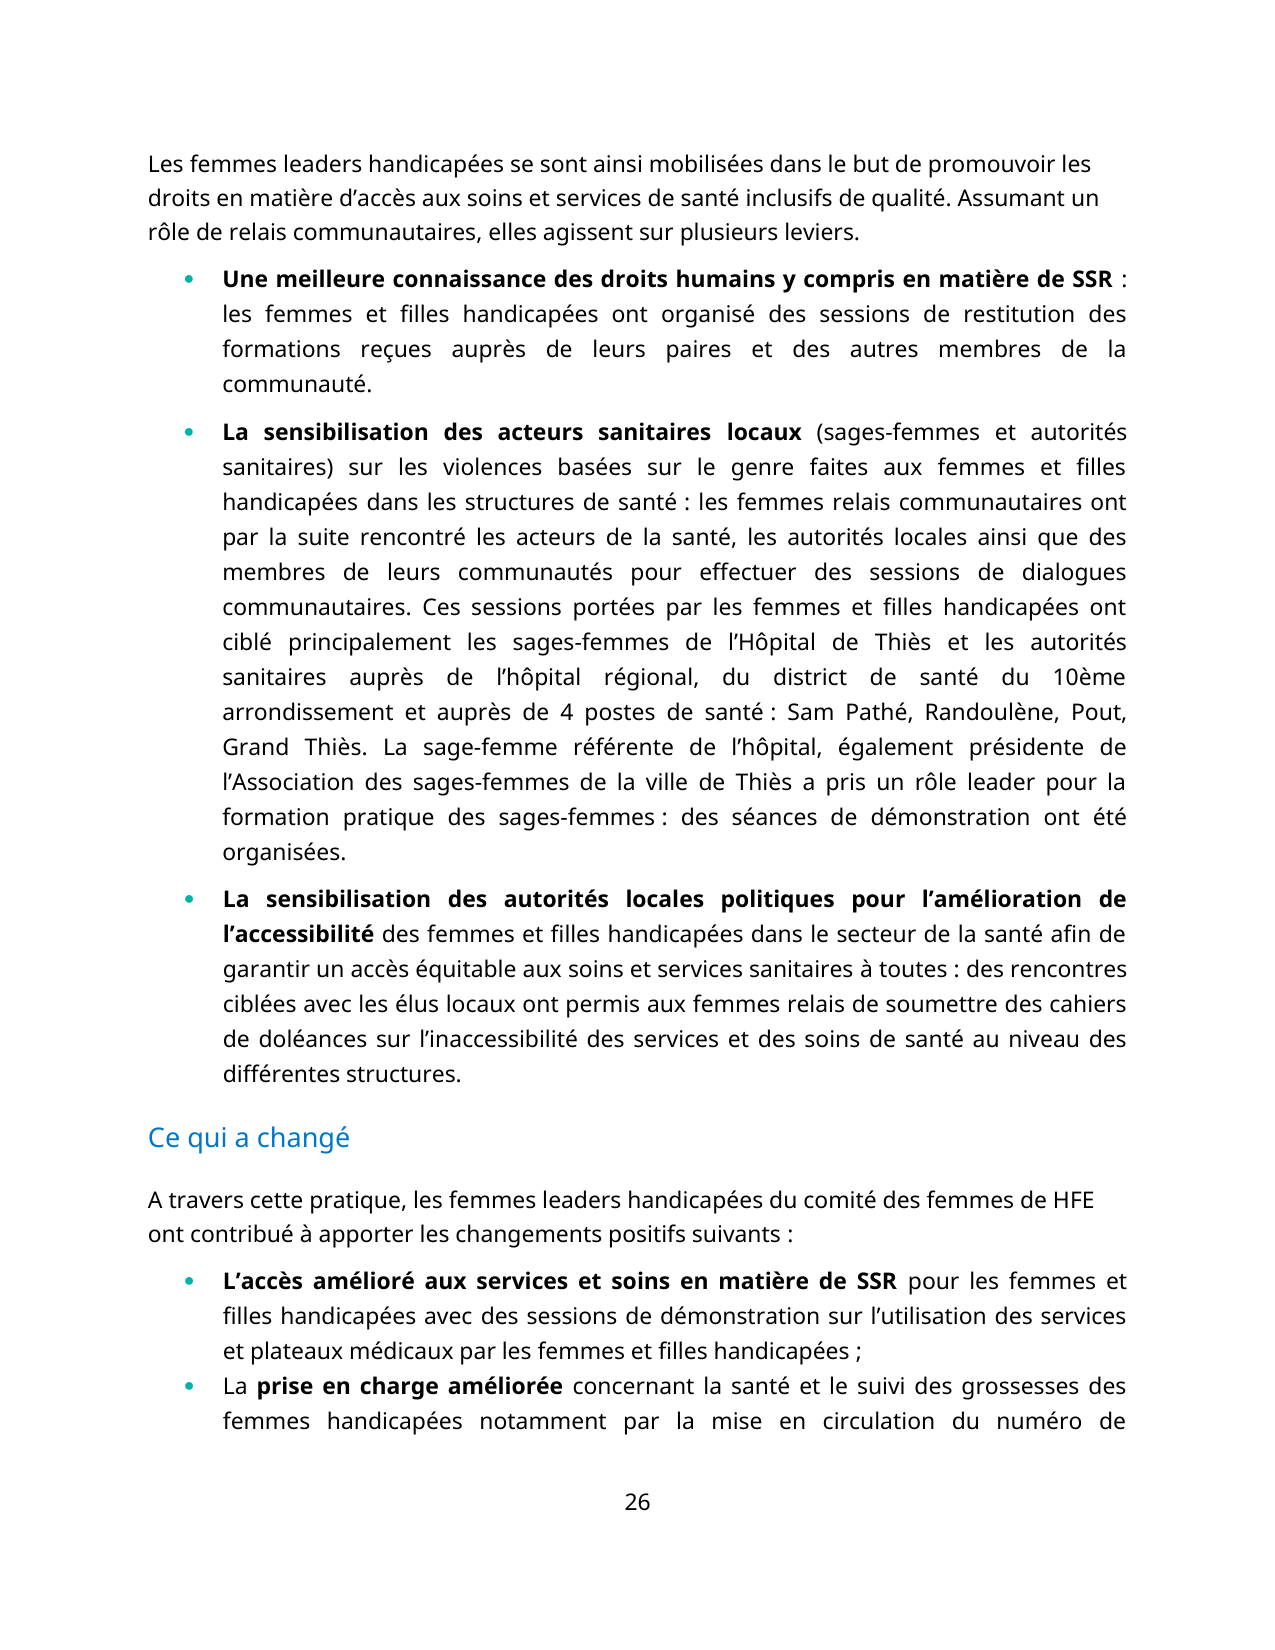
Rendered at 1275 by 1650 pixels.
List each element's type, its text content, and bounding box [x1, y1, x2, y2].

text A travers cette pratique, les femmes leaders handicapées du comité des femmes de HFE ont contribué à apporter les changements positifs suivants : [148, 1184, 1127, 1249]
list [185, 1370, 1127, 1436]
text Les femmes leaders handicapées se sont ainsi mobilisées dans le but de promouvoir les droits en matière d’accès aux soins et services de santé inclusifs de qualité. Assumant un rôle de relais communautaires, elles agissent sur plusieurs leviers. [148, 148, 1127, 248]
list La sensibilisation des autorités locales politiques pour l’amélioration de l’accessibilité des femmes et filles handicapées dans le secteur de la santé afin de garantir un accès équitable aux soins et services sanitaires à toutes : des rencontres ciblées avec les élus locaux ont permis aux femmes relais de soumettre des cahiers de doléances sur l’inaccessibilité des services et des soins de santé au niveau des différentes structures. [185, 883, 1127, 1089]
list Une meilleure connaissance des droits humains y compris en matière de SSR : les femmes et filles handicapées ont organisé des sessions de restitution des formations reçues auprès de leurs paires et des autres membres de la communauté. [185, 263, 1127, 399]
list L’accès amélioré aux services et soins en matière de SSR pour les femmes et filles handicapées avec des sessions de démonstration sur l’utilisation des services et plateaux médicaux par les femmes et filles handicapées ; [185, 1265, 1127, 1366]
subtitle Ce qui a changé [148, 1118, 1127, 1155]
list La sensibilisation des acteurs sanitaires locaux (sages-femmes et autorités sanitaires) sur les violences basées sur le genre faites aux femmes et filles handicapées dans les structures de santé : les femmes relais communautaires ont par la suite rencontré les acteurs de la santé, les autorités locales ainsi que des membres de leurs communautés pour effectuer des sessions de dialogues communautaires. Ces sessions portées par les femmes et filles handicapées ont ciblé principalement les sages-femmes de l’Hôpital de Thiès et les autorités sanitaires auprès de l’hôpital régional, du district de santé du 10ème arrondissement et auprès de 4 postes de santé : Sam Pathé, Randoulène, Pout, Grand Thiès. La sage-femme référente de l’hôpital, également présidente de l’Association des sages-femmes de la ville de Thiès a pris un rôle leader pour la formation pratique des sages-femmes : des séances de démonstration ont été organisées. [185, 416, 1127, 867]
